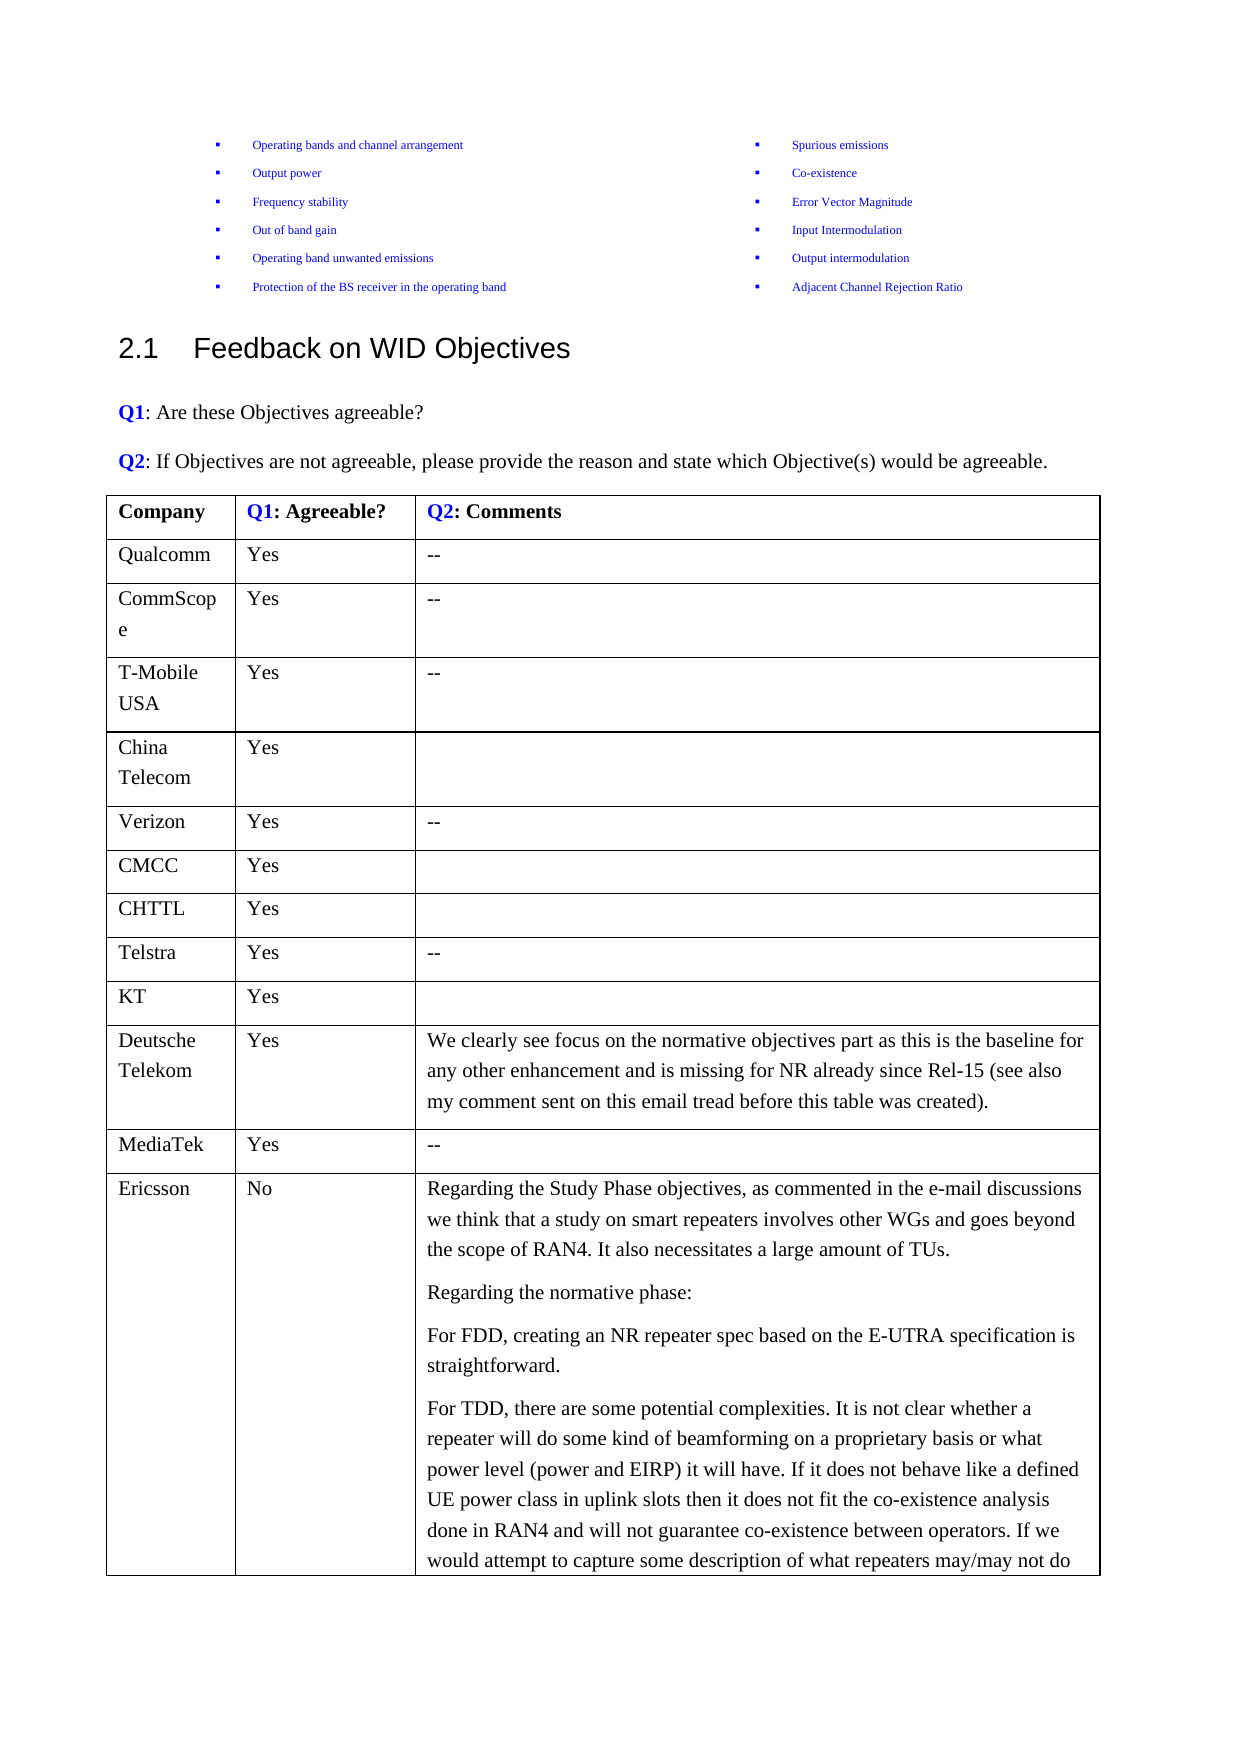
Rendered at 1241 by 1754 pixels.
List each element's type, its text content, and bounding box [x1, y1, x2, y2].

list Output power [215, 159, 583, 187]
list Output intermodulation [754, 244, 1122, 272]
table_cell Telstra [107, 938, 235, 981]
table_cell -- [416, 807, 1099, 849]
table_cell Yes [236, 1130, 415, 1173]
text Q2: If Objectives are not agreeable, please provide the reason and state which Objective(s) would be agreeable. [118, 446, 1122, 475]
table_cell Yes [236, 1026, 415, 1129]
list Operating bands and channel arrangement [215, 131, 583, 159]
list Adjacent Channel Rejection Ratio [754, 272, 1122, 301]
table_cell Yes [236, 982, 415, 1024]
table_cell [416, 982, 1099, 1024]
table_cell [416, 851, 1099, 893]
table_cell [416, 894, 1099, 937]
table_cell -- [416, 540, 1099, 583]
table_cell Ericsson [107, 1174, 235, 1575]
text Q1: Are these Objectives agreeable? [118, 397, 1122, 426]
table_cell Yes [236, 584, 415, 657]
table_cell No [236, 1174, 415, 1575]
table_cell CMCC [107, 851, 235, 893]
table_cell Yes [236, 807, 415, 849]
table_cell We clearly see focus on the normative objectives part as this is the baseline for any other enhancement and is missing for NR already since Rel-15 (see also my comment sent on this email tread before this table was created). [416, 1026, 1099, 1129]
list Operating band unwanted emissions [215, 244, 583, 272]
table_cell Yes [236, 540, 415, 583]
table_cell -- [416, 938, 1099, 981]
table_cell MediaTek [107, 1130, 235, 1173]
table_cell Verizon [107, 807, 235, 849]
list Error Vector Magnitude [754, 187, 1122, 216]
table_cell CommScope [107, 584, 235, 657]
list Input Intermodulation [754, 216, 1122, 244]
table_cell Yes [236, 938, 415, 981]
table_cell -- [416, 1130, 1099, 1173]
table_cell -- [416, 584, 1099, 657]
table_cell Yes [236, 894, 415, 937]
table_header Company [107, 496, 235, 539]
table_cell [416, 1174, 1099, 1575]
table_cell T-Mobile USA [107, 658, 235, 731]
table_cell Yes [236, 658, 415, 731]
list Protection of the BS receiver in the operating band [215, 272, 583, 301]
table_header Q1: Agreeable? [236, 496, 415, 539]
table_cell Yes [236, 733, 415, 806]
list Out of band gain [215, 216, 583, 244]
table_cell CHTTL [107, 894, 235, 937]
table_cell Qualcomm [107, 540, 235, 583]
table_header Q2: Comments [416, 496, 1099, 539]
table_cell [416, 733, 1099, 806]
table_cell KT [107, 982, 235, 1024]
table_cell Yes [236, 851, 415, 893]
list Co-existence [754, 159, 1122, 187]
table_cell -- [416, 658, 1099, 731]
list Spurious emissions [754, 131, 1122, 159]
subtitle Feedback on WID Objectives [118, 319, 1122, 376]
table_cell China Telecom [107, 733, 235, 806]
list Frequency stability [215, 187, 583, 216]
table_cell Deutsche Telekom [107, 1026, 235, 1129]
